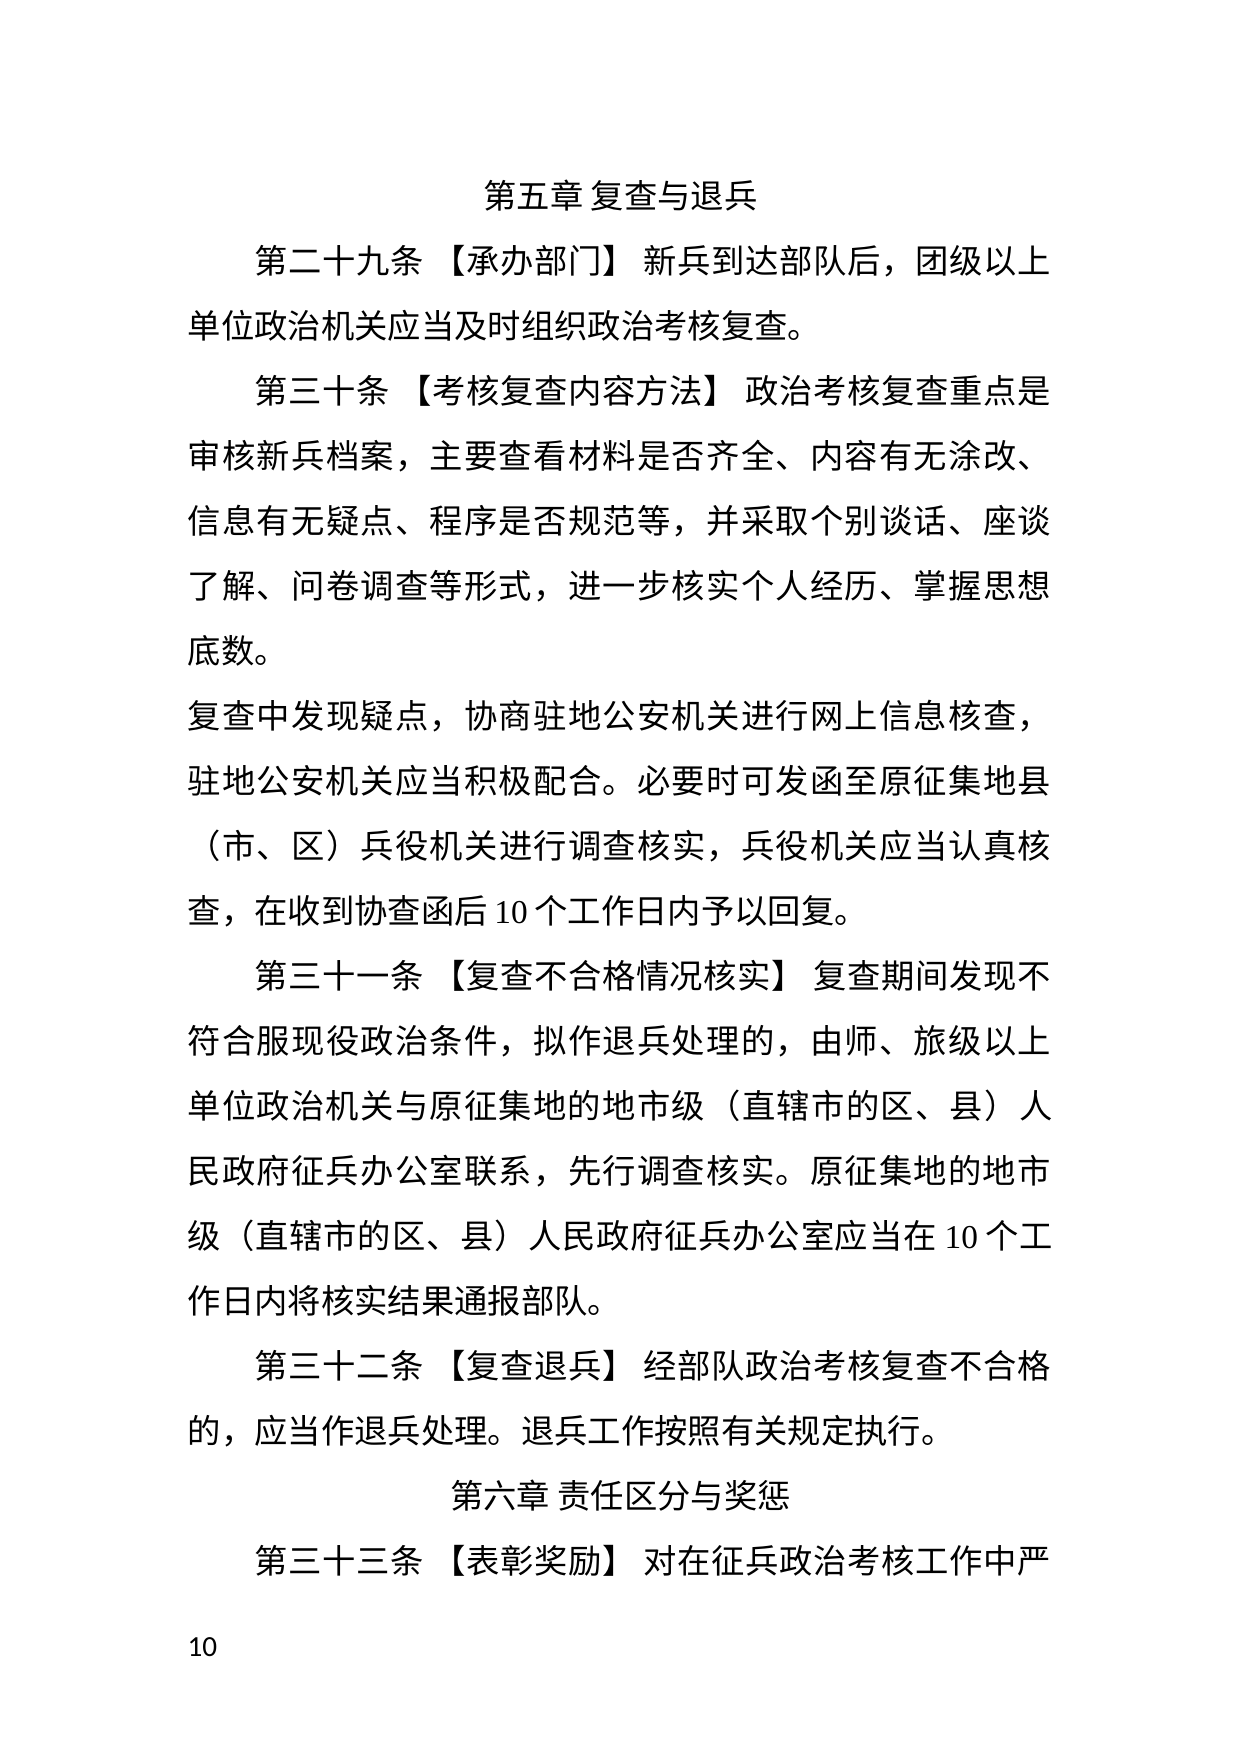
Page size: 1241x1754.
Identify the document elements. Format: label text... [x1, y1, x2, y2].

text 第六章 责任区分与奖惩 [187, 1462, 1053, 1527]
text 第三十一条 【复查不合格情况核实】 复查期间发现不符合服现役政治条件，拟作退兵处理的，由师、旅级以上单位政治机关与原征集地的地市级（直辖市的区、县）人民政府征兵办公室联系，先行调查核实。原征集地的地市级（直辖市的区、县）人民政府征兵办公室应当在10个工作日内将核实结果通报部队。 [187, 942, 1053, 1332]
text 第五章 复查与退兵 [187, 162, 1053, 227]
text 第三十条 【考核复查内容方法】 政治考核复查重点是审核新兵档案，主要查看材料是否齐全、内容有无涂改、信息有无疑点、程序是否规范等，并采取个别谈话、座谈了解、问卷调查等形式，进一步核实个人经历、掌握思想底数。 [187, 357, 1053, 682]
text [187, 1527, 1053, 1592]
text 第三十二条 【复查退兵】 经部队政治考核复查不合格的，应当作退兵处理。退兵工作按照有关规定执行。 [187, 1332, 1053, 1462]
text 复查中发现疑点，协商驻地公安机关进行网上信息核查，驻地公安机关应当积极配合。必要时可发函至原征集地县（市、区）兵役机关进行调查核实，兵役机关应当认真核查，在收到协查函后10个工作日内予以回复。 [187, 682, 1053, 942]
text 第二十九条 【承办部门】 新兵到达部队后，团级以上单位政治机关应当及时组织政治考核复查。 [187, 227, 1053, 357]
